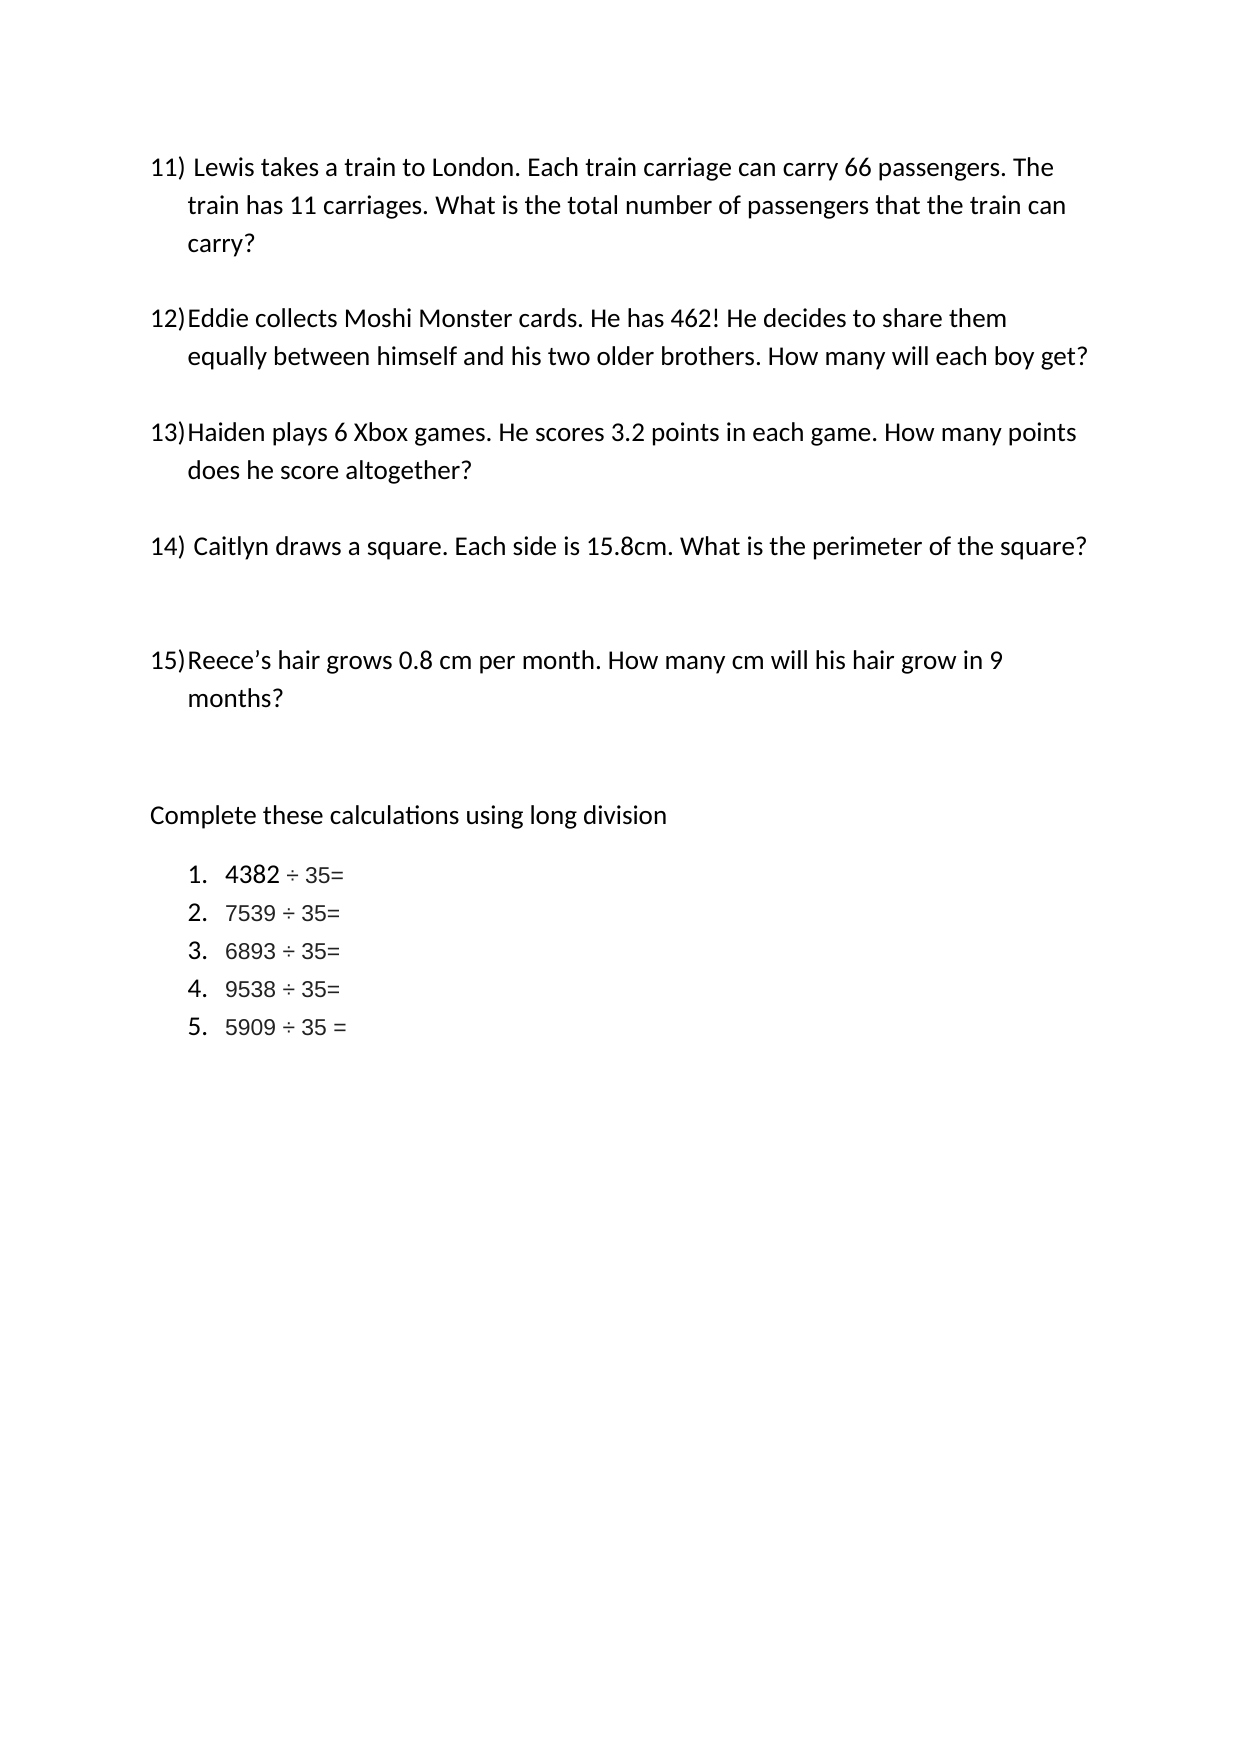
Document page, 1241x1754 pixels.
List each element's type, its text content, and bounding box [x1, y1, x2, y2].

list 5909 ÷ 35 = [187, 1009, 1090, 1042]
list Eddie collects Moshi Monster cards. He has 462! He decides to share them equally between himself and his two older brothers. How many will each boy get? [150, 302, 1090, 373]
list Caitlyn draws a square. Each side is 15.8cm. What is the perimeter of the square? [150, 529, 1090, 562]
list 4382 ÷ 35= [187, 857, 1090, 890]
list Haiden plays 6 Xbox games. He scores 3.2 points in each game. How many points does he score altogether? [150, 415, 1090, 486]
text Complete these calculations using long division [150, 798, 1090, 831]
list Reece’s hair grows 0.8 cm per month. How many cm will his hair grow in 9 months? [150, 643, 1090, 714]
list Lewis takes a train to London. Each train carriage can carry 66 passengers. The train has 11 carriages. What is the total number of passengers that the train can carry? [150, 150, 1090, 259]
list 7539 ÷ 35= [187, 895, 1090, 928]
list 9538 ÷ 35= [187, 971, 1090, 1004]
list 6893 ÷ 35= [187, 933, 1090, 966]
